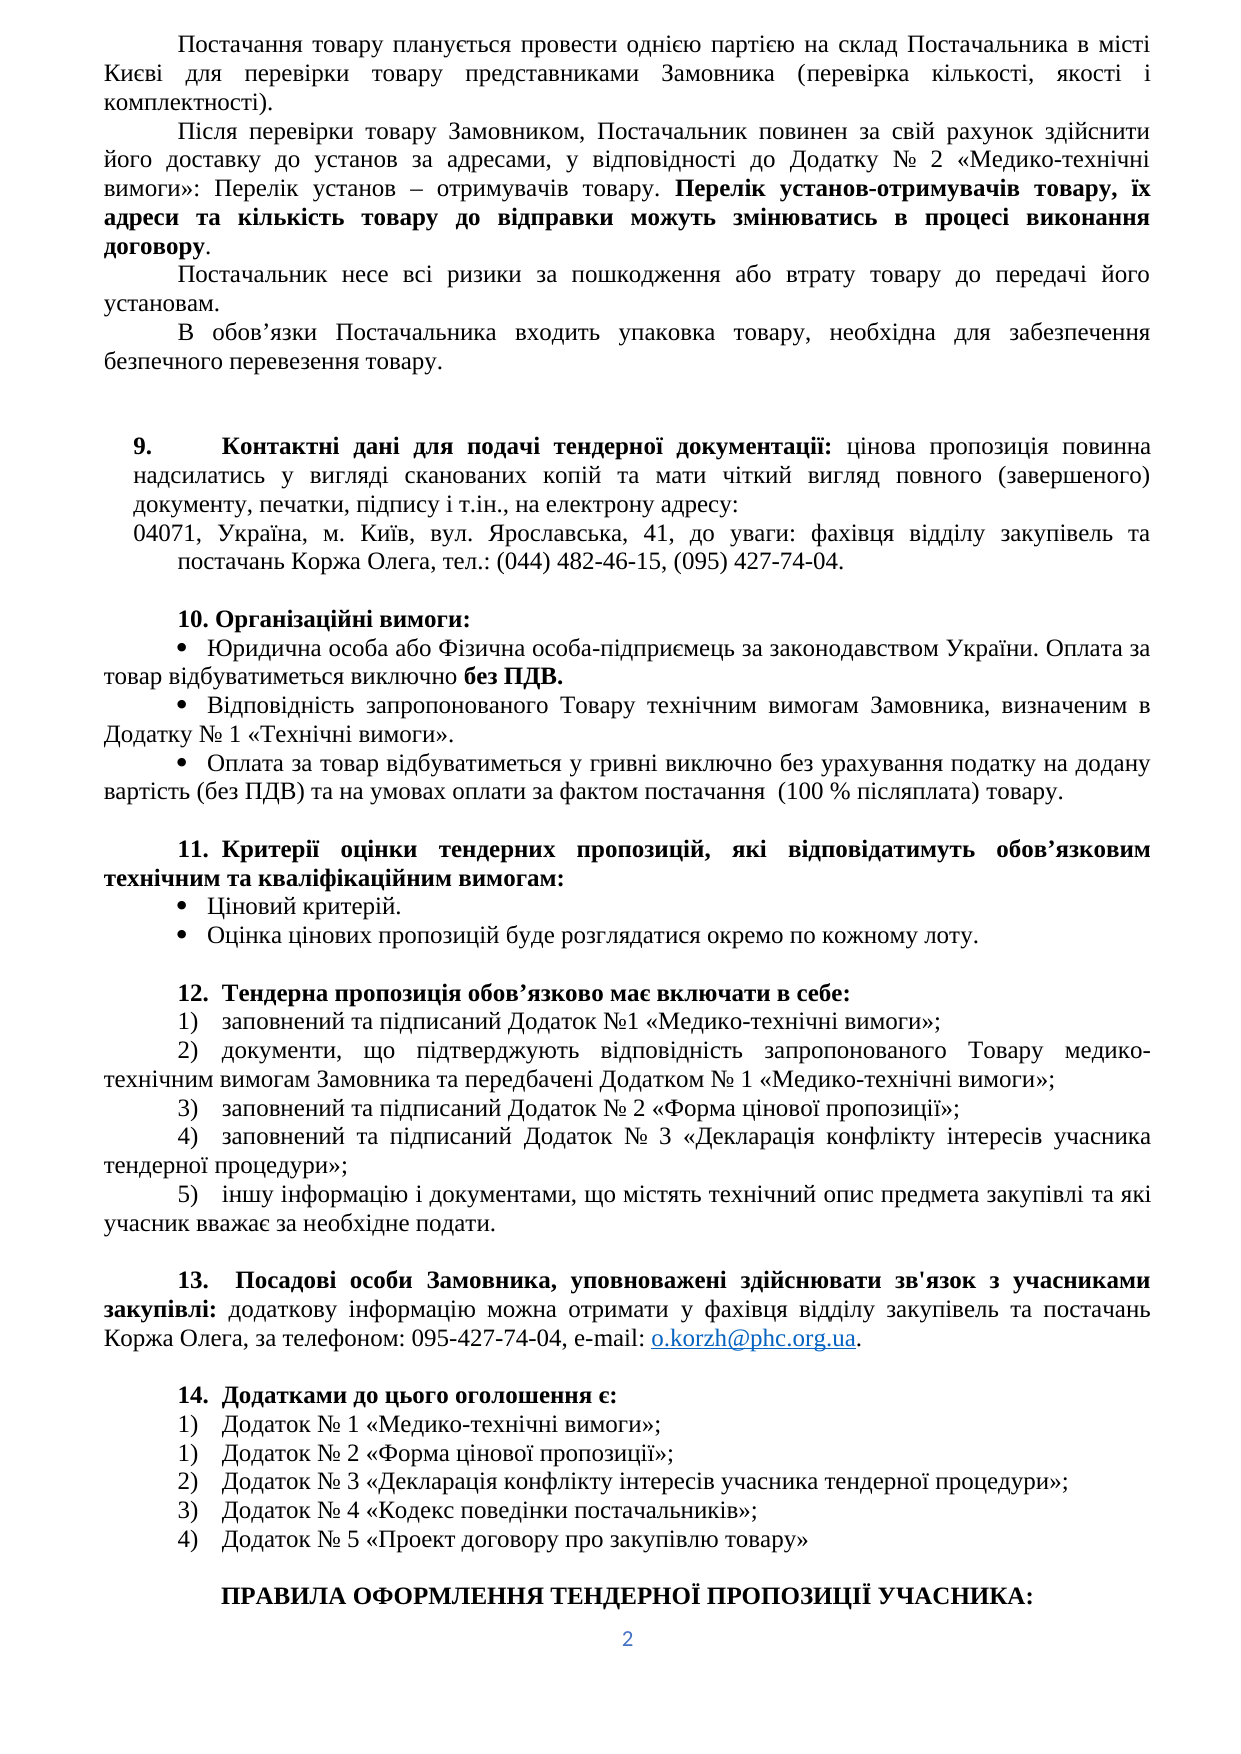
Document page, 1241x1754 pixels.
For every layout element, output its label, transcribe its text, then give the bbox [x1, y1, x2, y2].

list 04071, Україна, м. Київ, вул. Ярославська, 41, до уваги: фахівця відділу закупівель та постачань Коржа Олега, тел.: (044) 482-46-15, (095) 427-74-04. [133, 518, 1152, 575]
list документи, що підтверджують відповідність запропонованого Товару медико-технічним вимогам Замовника та передбачені Додатком № 1 «Медико-технічні вимоги»; [103, 1035, 1152, 1093]
list Додаток № 1 «Медико-технічні вимоги»; [103, 1409, 1152, 1438]
list Організаційні вимоги: [177, 604, 1152, 633]
list Оплата за товар відбуватиметься у гривні виключно без урахування податку на додану вартість (без ПДВ) та на умовах оплати за фактом постачання (100 % післяплата) товару. [103, 748, 1152, 805]
list Оцінка цінових пропозицій буде розглядатися окремо по кожному лоту. [103, 920, 1152, 949]
list заповнений та підписаний Додаток №1 «Медико-технічні вимоги»; [103, 1006, 1152, 1035]
list Контактні дані для подачі тендерної документації: цінова пропозиція повинна надсилатись у вигляді сканованих копій та мати чіткий вигляд повного (завершеного) документу, печатки, підпису і т.ін., на електрону адресу: [133, 431, 1152, 518]
list іншу інформацію і документами, що містять технічний опис предмета закупівлі та які учасник вважає за необхідне подати. [103, 1179, 1152, 1236]
list Постачальник несе всі ризики за пошкодження або втрату товару до передачі його установам. [103, 259, 1152, 317]
list заповнений та підписаний Додаток № 2 «Форма цінової пропозиції»; [103, 1093, 1152, 1121]
list Посадові особи Замовника, уповноважені здійснювати зв'язок з учасниками закупівлі: додаткову інформацію можна отримати у фахівця відділу закупівель та постачань Коржа Олега, за телефоном: 095-427-74-04, е-mail: o.korzh@phc.org.ua. [103, 1265, 1152, 1351]
list Додатками до цього оголошення є: [103, 1380, 1152, 1409]
list Тендерна пропозиція обов’язково має включати в себе: [177, 978, 1152, 1006]
list Додаток № 4 «Кодекс поведінки постачальників»; [103, 1495, 1152, 1524]
list Відповідність запропонованого Товару технічним вимогам Замовника, визначеним в Додатку № 1 «Технічні вимоги». [103, 690, 1152, 748]
list Після перевірки товару Замовником, Постачальник повинен за свій рахунок здійснити його доставку до установ за адресами, у відповідності до Додатку № 2 «Медико-технічні вимоги»: Перелік установ – отримувачів товару. Перелік установ-отримувачів товару, їх адреси та кількість товару до відправки можуть змінюватись в процесі виконання договору. [103, 116, 1152, 259]
list Додаток № 3 «Декларація конфлікту інтересів учасника тендерної процедури»; [103, 1466, 1152, 1495]
list заповнений та підписаний Додаток № 3 «Декларація конфлікту інтересів учасника тендерної процедури»; [103, 1121, 1152, 1179]
list Додаток № 2 «Форма цінової пропозиції»; [103, 1438, 1152, 1466]
list Критерії оцінки тендерних пропозицій, які відповідатимуть обов’язковим технічним та кваліфікаційним вимогам: [103, 834, 1152, 891]
text Правила оформлення ТЕНДЕРНОЇ пропозиції учасника: [103, 1581, 1152, 1610]
list Юридична особа або Фізична особа-підприємець за законодавством України. Оплата за товар відбуватиметься виключно без ПДВ. [103, 633, 1152, 690]
list В обов’язки Постачальника входить упаковка товару, необхідна для забезпечення безпечного перевезення товару. [103, 317, 1152, 374]
list Ціновий критерій. [103, 891, 1152, 920]
list Постачання товару планується провести однією партією на склад Постачальника в місті Києві для перевірки товару представниками Замовника (перевірка кількості, якості і комплектності). [103, 29, 1152, 116]
list Додаток № 5 «Проект договору про закупівлю товару» [103, 1524, 1152, 1553]
